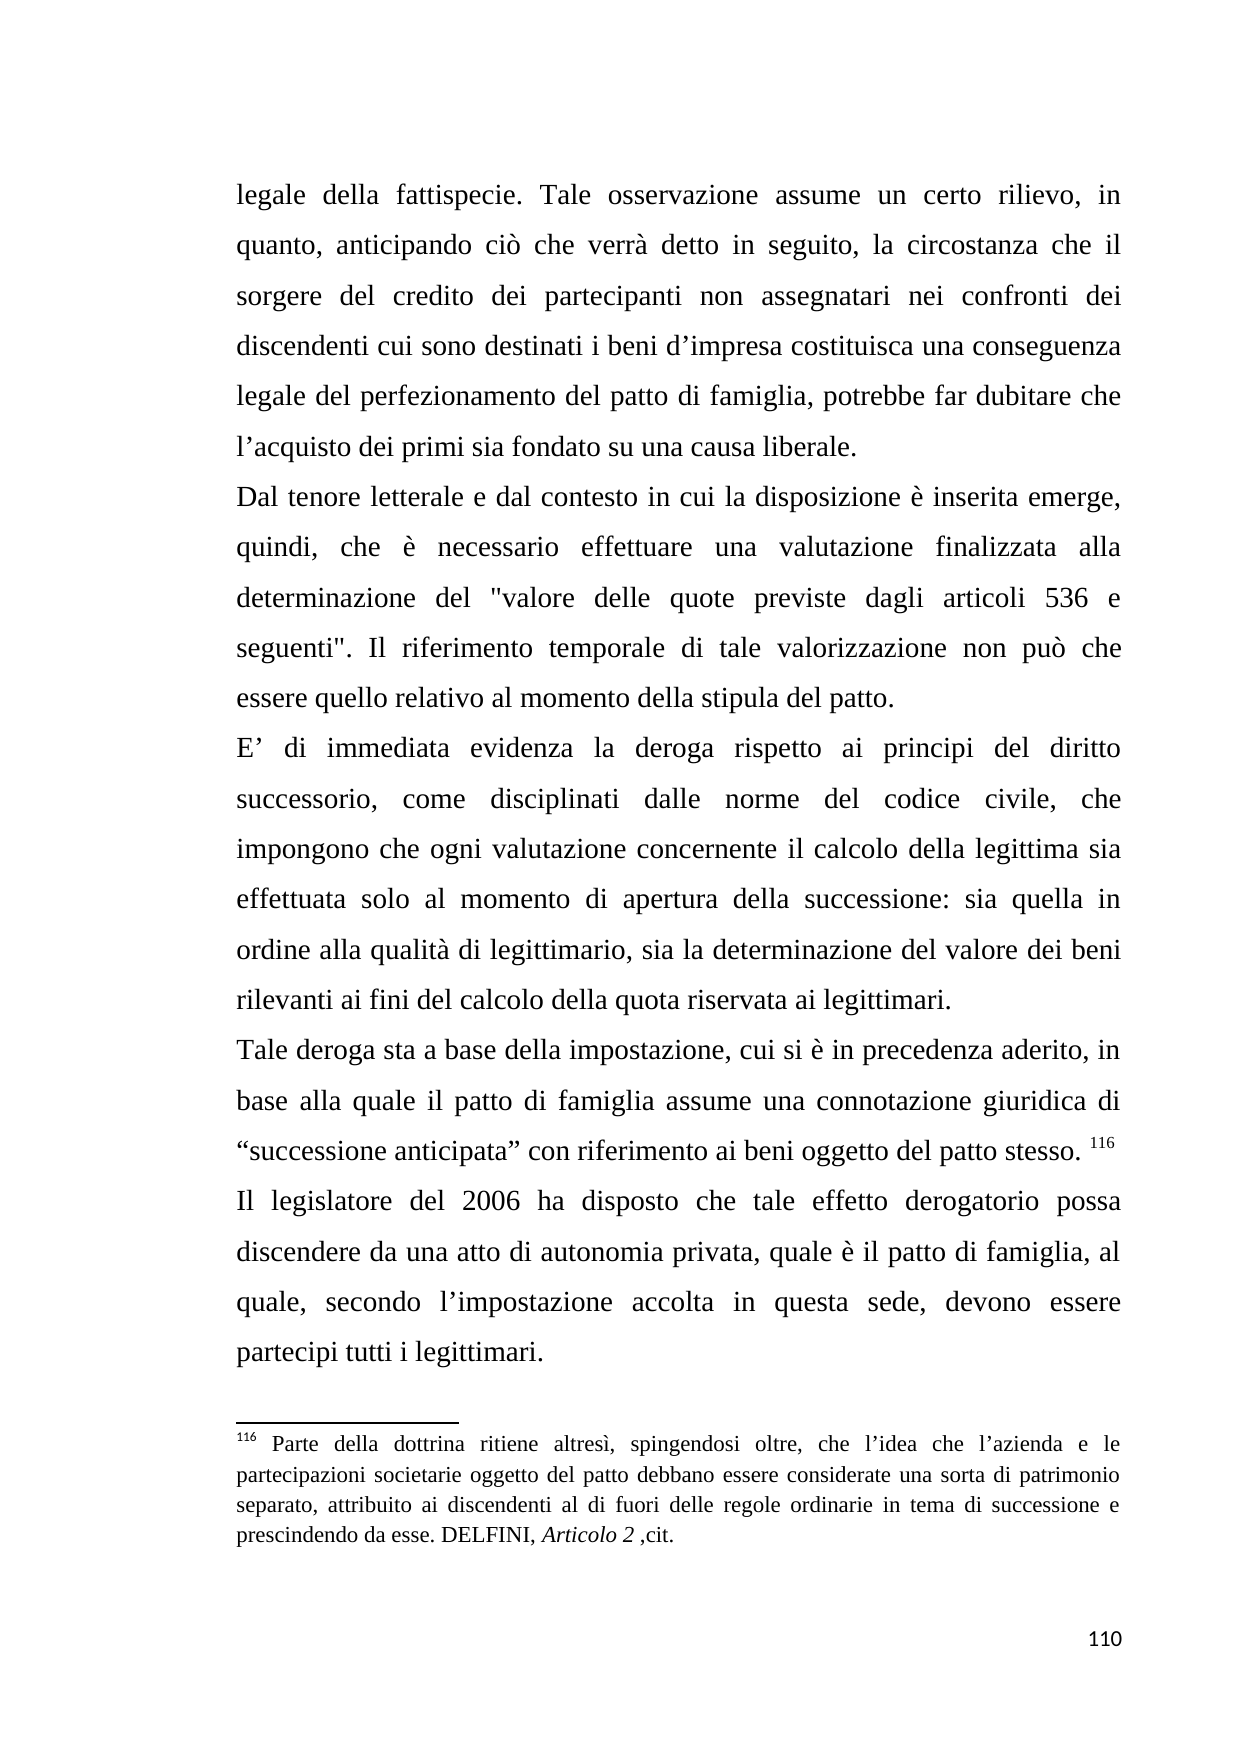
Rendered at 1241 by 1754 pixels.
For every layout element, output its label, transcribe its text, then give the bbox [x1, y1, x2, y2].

text Tale deroga sta a base della impostazione, cui si è in precedenza aderito, in base alla quale il patto di famiglia assume una connotazione giuridica di “successione anticipata” con riferimento ai beni oggetto del patto stesso. [236, 1032, 1122, 1167]
text E’ di immediata evidenza la deroga rispetto ai principi del diritto successorio, come disciplinati dalle norme del codice civile, che impongono che ogni valutazione concernente il calcolo della legittima sia effettuata solo al momento di apertura della successione: sia quella in ordine alla qualità di legittimario, sia la determinazione del valore dei beni rilevanti ai fini del calcolo della quota riservata ai legittimari. [236, 731, 1122, 1016]
text Il legislatore del 2006 ha disposto che tale effetto derogatorio possa discendere da una atto di autonomia privata, quale è il patto di famiglia, al quale, secondo l’impostazione accolta in questa sede, devono essere partecipi tutti i legittimari. [236, 1183, 1122, 1368]
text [236, 177, 1122, 462]
text Dal tenore letterale e dal contesto in cui la disposizione è inserita emerge, quindi, che è necessario effettuare una valutazione finalizzata alla determinazione del "valore delle quote previste dagli articoli 536 e seguenti". Il riferimento temporale di tale valorizzazione non può che essere quello relativo al momento della stipula del patto. [236, 479, 1122, 714]
